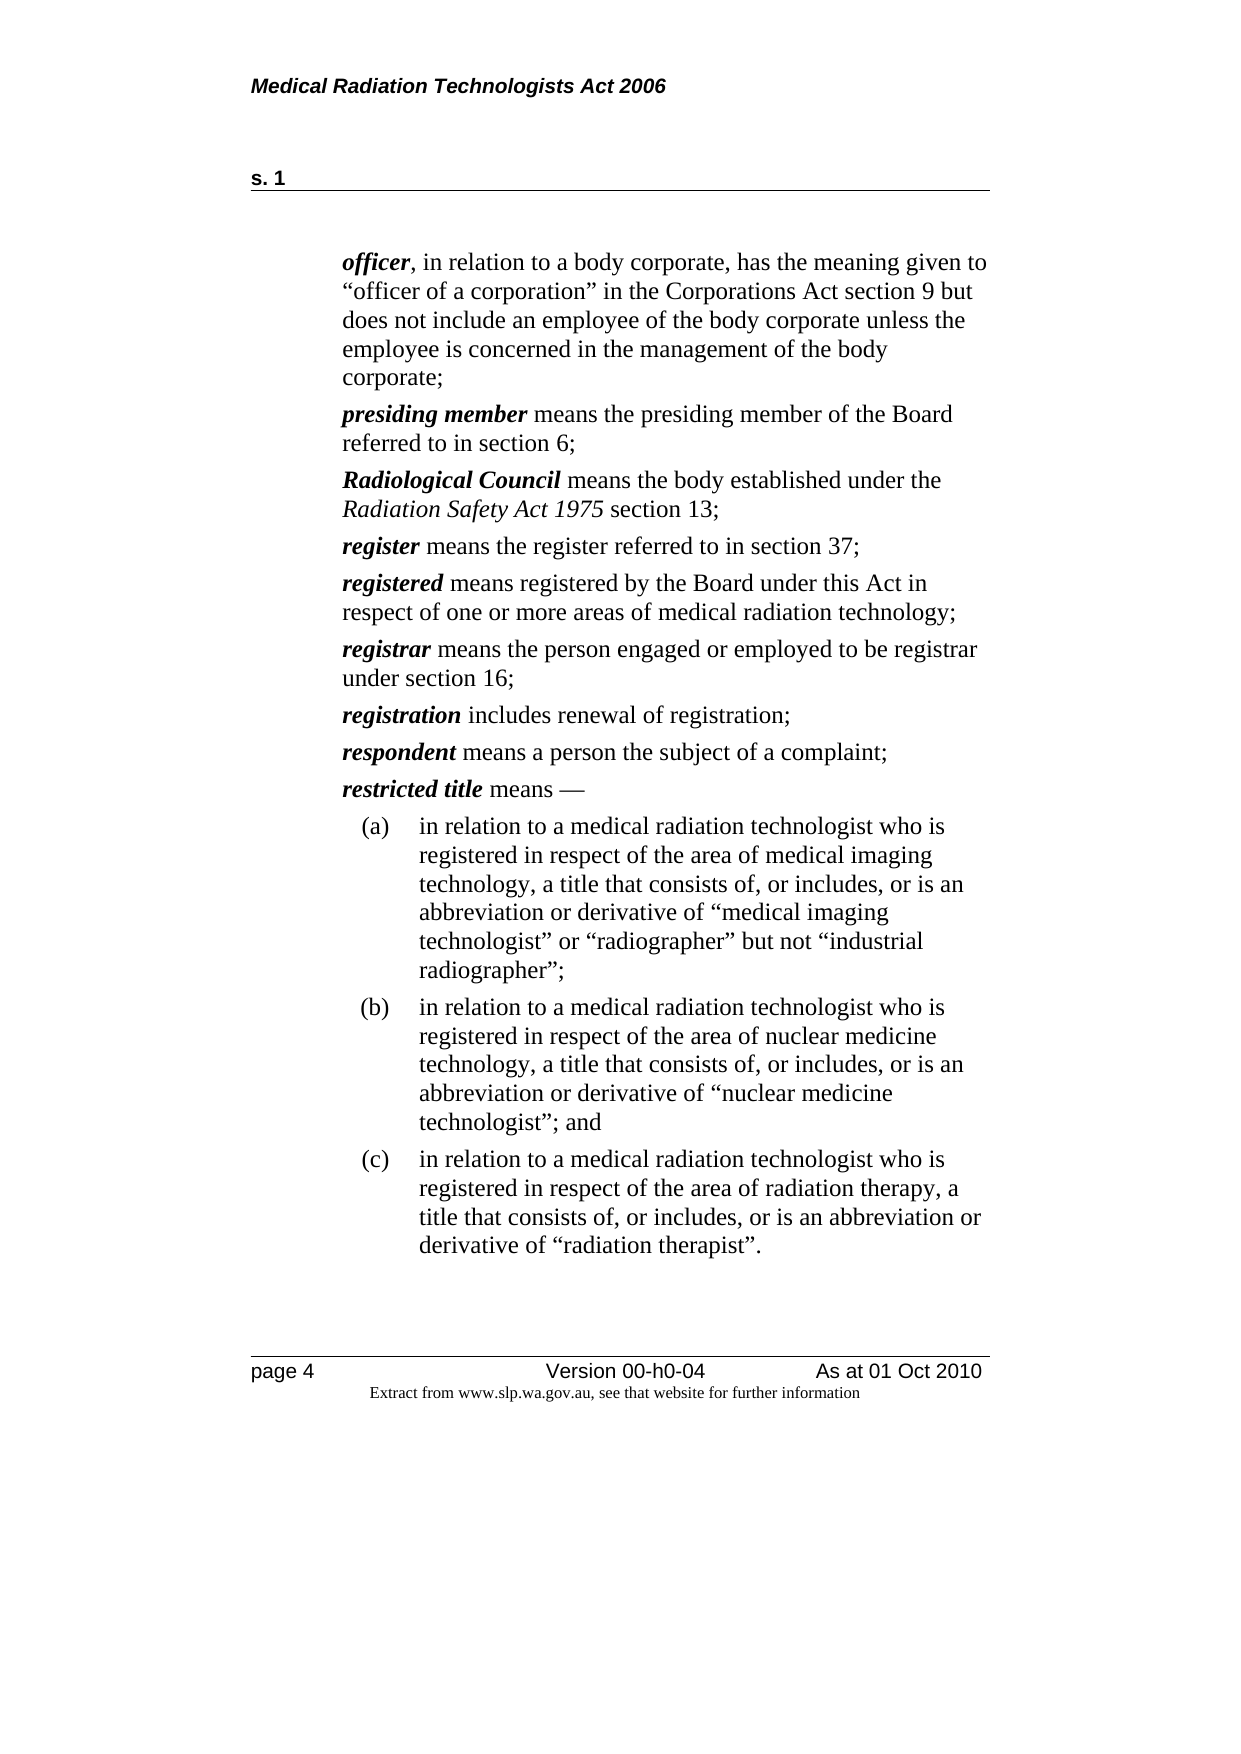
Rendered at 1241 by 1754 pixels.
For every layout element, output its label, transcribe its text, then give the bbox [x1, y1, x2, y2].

text (b) in relation to a medical radiation technologist who is registered in respect of the area of nuclear medicine technology, a title that consists of, or includes, or is an abbreviation or derivative of “nuclear medicine technologist”; and [251, 992, 990, 1136]
text Radiological Council means the body established under the Radiation Safety Act 1975 section 13; [251, 465, 990, 523]
text (c) in relation to a medical radiation technologist who is registered in respect of the area of radiation therapy, a title that consists of, or includes, or is an abbreviation or derivative of “radiation therapist”. [251, 1144, 990, 1259]
text registration includes renewal of registration; [251, 700, 990, 729]
text restricted title means — [251, 774, 990, 803]
text presiding member means the presiding member of the Board referred to in section 6; [251, 399, 990, 457]
text (a) in relation to a medical radiation technologist who is registered in respect of the area of medical imaging technology, a title that consists of, or includes, or is an abbreviation or derivative of “medical imaging technologist” or “radiographer” but not “industrial radiographer”; [251, 811, 990, 984]
text respondent means a person the subject of a complaint; [251, 737, 990, 766]
text officer, in relation to a body corporate, has the meaning given to “officer of a corporation” in the Corporations Act section 9 but does not include an employee of the body corporate unless the employee is concerned in the management of the body corporate; [251, 247, 990, 391]
text registered means registered by the Board under this Act in respect of one or more areas of medical radiation technology; [251, 568, 990, 626]
text register means the register referred to in section 37; [251, 531, 990, 560]
text registrar means the person engaged or employed to be registrar under section 16; [251, 634, 990, 692]
